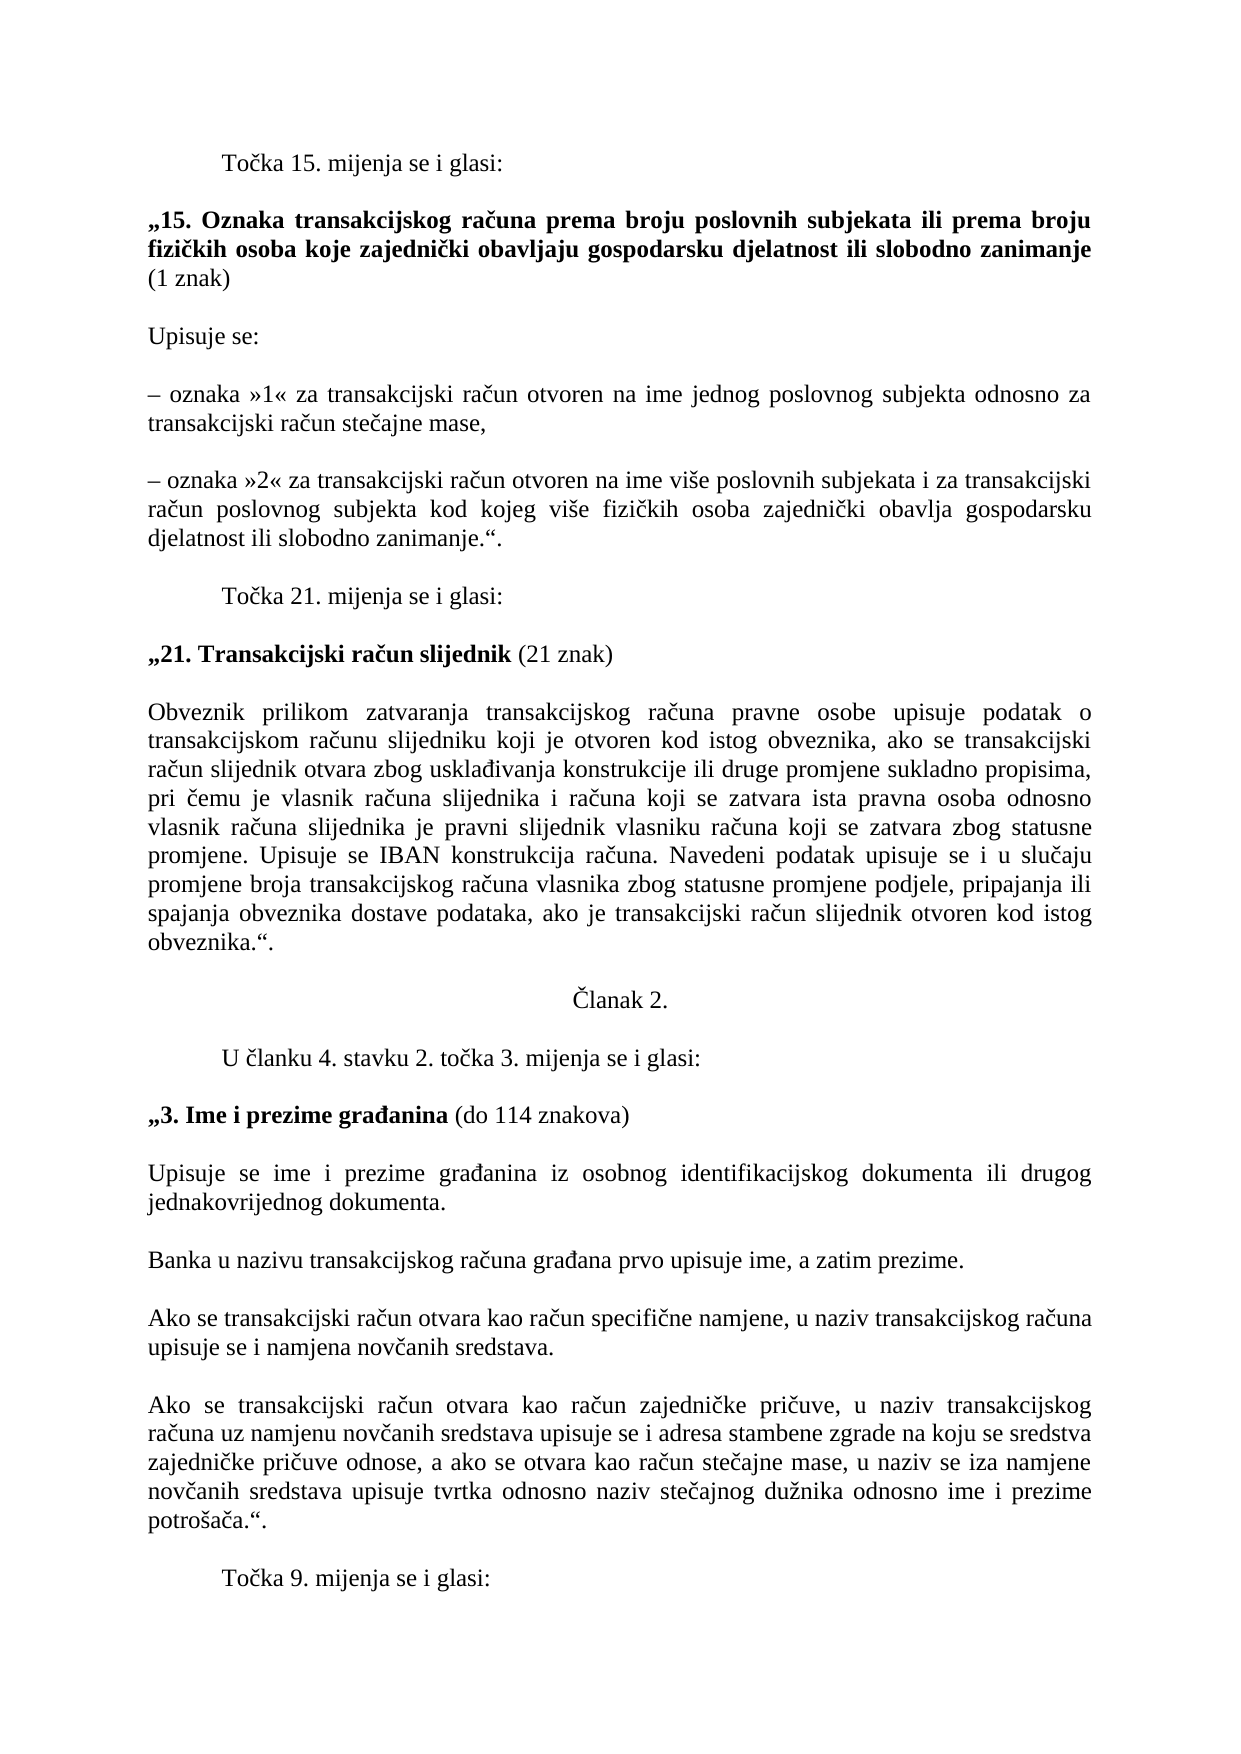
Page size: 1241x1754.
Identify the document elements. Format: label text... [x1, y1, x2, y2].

text Točka 15. mijenja se i glasi: [148, 148, 1093, 176]
text Točka 9. mijenja se i glasi: [148, 1563, 1093, 1591]
text Ako se transakcijski račun otvara kao račun specifične namjene, u naziv transakcijskog računa upisuje se i namjena novčanih sredstava. [148, 1303, 1093, 1361]
text Banka u nazivu transakcijskog računa građana prvo upisuje ime, a zatim prezime. [148, 1245, 1093, 1274]
text „15. Oznaka transakcijskog računa prema broju poslovnih subjekata ili prema broju fizičkih osoba koje zajednički obavljaju gospodarsku djelatnost ili slobodno zanimanje (1 znak) [148, 206, 1093, 292]
text Ako se transakcijski račun otvara kao račun zajedničke pričuve, u naziv transakcijskog računa uz namjenu novčanih sredstava upisuje se i adresa stambene zgrade na koju se sredstva zajedničke pričuve odnose, a ako se otvara kao račun stečajne mase, u naziv se iza namjene novčanih sredstava upisuje tvrtka odnosno naziv stečajnog dužnika odnosno ime i prezime potrošača.“. [148, 1390, 1093, 1533]
text Upisuje se ime i prezime građanina iz osobnog identifikacijskog dokumenta ili drugog jednakovrijednog dokumenta. [148, 1158, 1093, 1216]
text Obveznik prilikom zatvaranja transakcijskog računa pravne osobe upisuje podatak o transakcijskom računu slijedniku koji je otvoren kod istog obveznika, ako se transakcijski račun slijednik otvara zbog usklađivanja konstrukcije ili druge promjene sukladno propisima, pri čemu je vlasnik računa slijednika i računa koji se zatvara ista pravna osoba odnosno vlasnik računa slijednika je pravni slijednik vlasniku računa koji se zatvara zbog statusne promjene. Upisuje se IBAN konstrukcija računa. Navedeni podatak upisuje se i u slučaju promjene broja transakcijskog računa vlasnika zbog statusne promjene podjele, pripajanja ili spajanja obveznika dostave podataka, ako je transakcijski račun slijednik otvoren kod istog obveznika.“. [148, 697, 1093, 956]
text Članak 2. [148, 985, 1093, 1013]
text – oznaka »2« za transakcijski račun otvoren na ime više poslovnih subjekata i za transakcijski račun poslovnog subjekta kod kojeg više fizičkih osoba zajednički obavlja gospodarsku djelatnost ili slobodno zanimanje.“. [148, 466, 1093, 552]
text „21. Transakcijski račun slijednik (21 znak) [148, 639, 1093, 668]
text „3. Ime i prezime građanina (do 114 znakova) [148, 1101, 1093, 1129]
text U članku 4. stavku 2. točka 3. mijenja se i glasi: [148, 1043, 1093, 1071]
text Upisuje se: [148, 321, 1093, 350]
text Točka 21. mijenja se i glasi: [148, 581, 1093, 610]
text – oznaka »1« za transakcijski račun otvoren na ime jednog poslovnog subjekta odnosno za transakcijski račun stečajne mase, [148, 379, 1093, 436]
